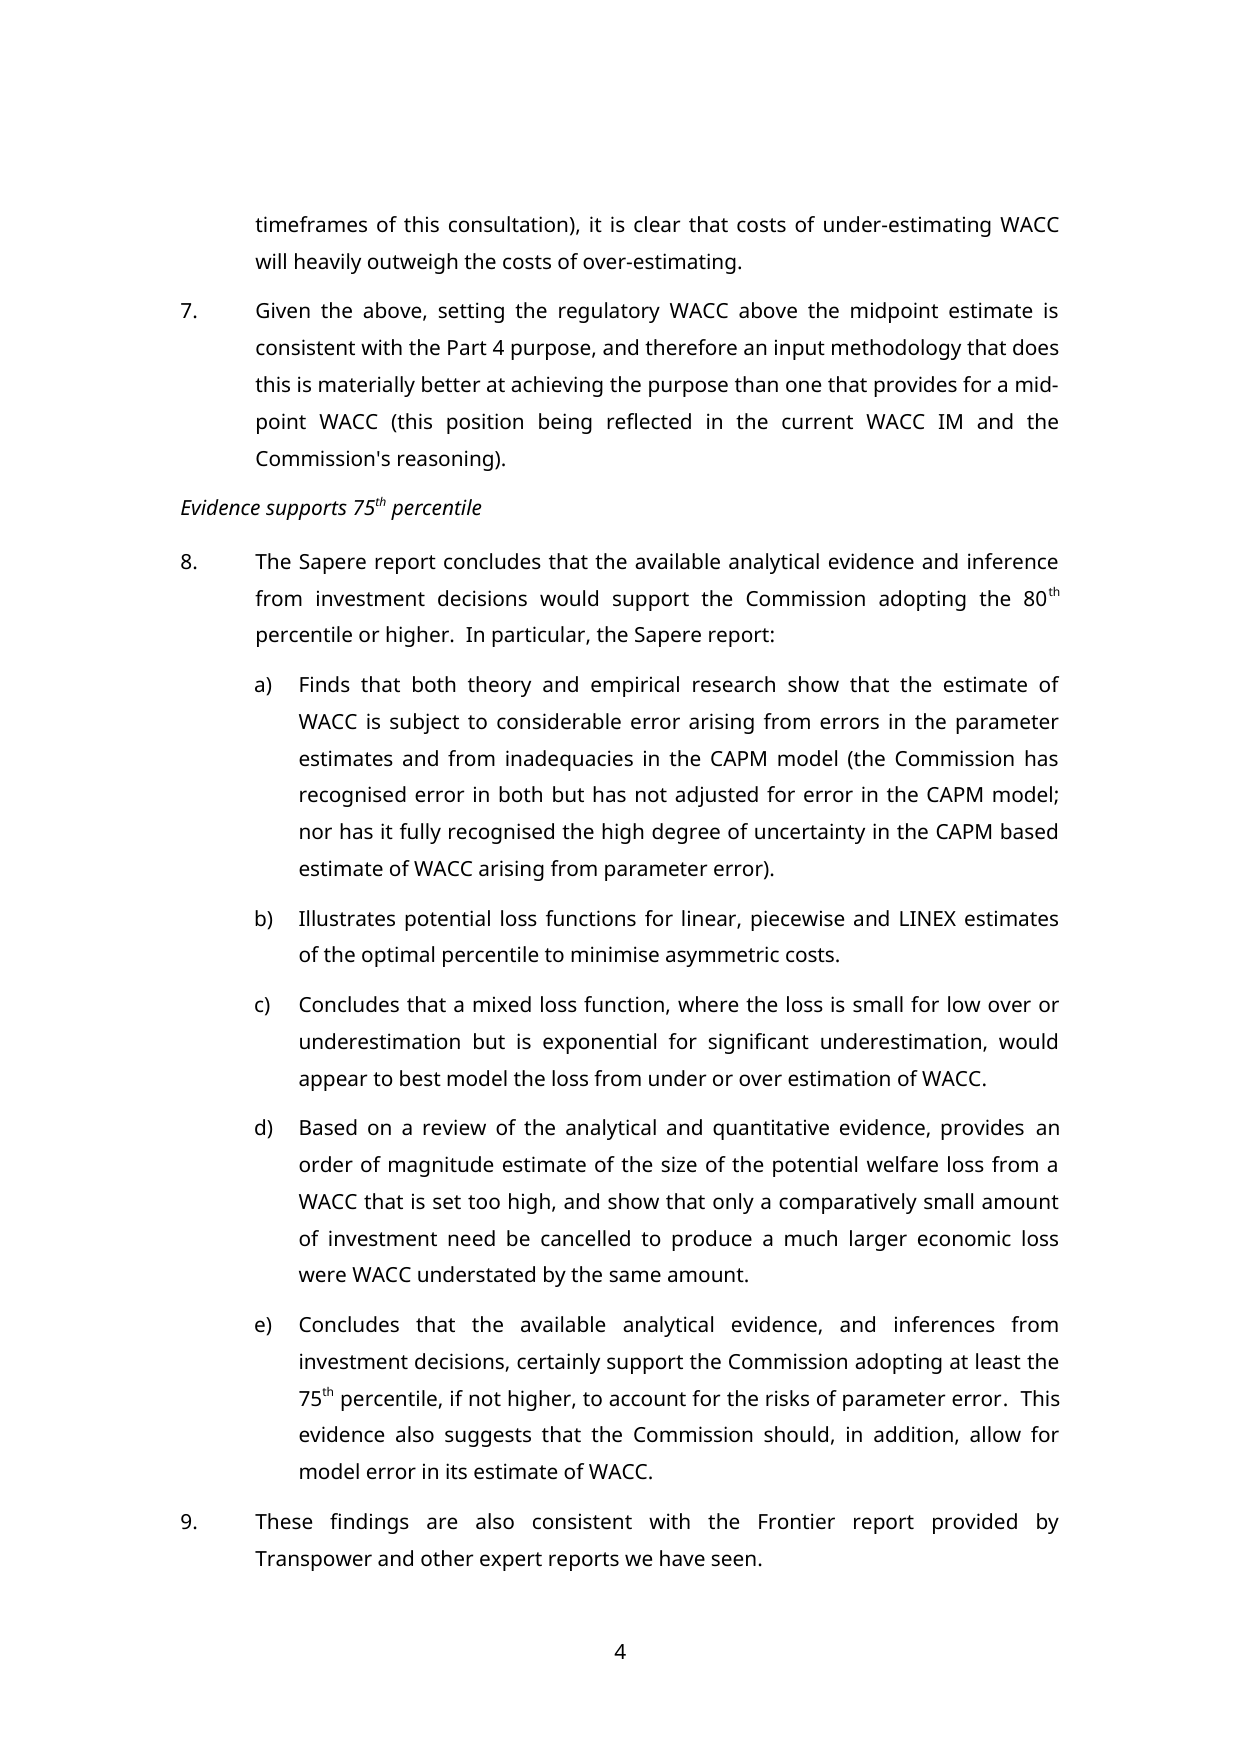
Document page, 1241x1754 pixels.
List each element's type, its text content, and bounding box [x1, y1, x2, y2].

list Illustrates potential loss functions for linear, piecewise and LINEX estimates of the optimal percentile to minimise asymmetric costs. [254, 904, 1060, 969]
list Finds that both theory and empirical research show that the estimate of WACC is subject to considerable error arising from errors in the parameter estimates and from inadequacies in the CAPM model (the Commission has recognised error in both but has not adjusted for error in the CAPM model; nor has it fully recognised the high degree of uncertainty in the CAPM based estimate of WACC arising from parameter error). [254, 670, 1060, 883]
list The Sapere report concludes that the available analytical evidence and inference from investment decisions would support the Commission adopting the 80th percentile or higher. In particular, the Sapere report: [180, 547, 1060, 649]
list Concludes that a mixed loss function, where the loss is small for low over or underestimation but is exponential for significant underestimation, would appear to best model the loss from under or over estimation of WACC. [254, 990, 1060, 1092]
subtitle Evidence supports 75th percentile [180, 493, 1060, 522]
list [180, 210, 1060, 276]
list These findings are also consistent with the Frontier report provided by Transpower and other expert reports we have seen. [180, 1507, 1060, 1572]
list Concludes that the available analytical evidence, and inferences from investment decisions, certainly support the Commission adopting at least the 75th percentile, if not higher, to account for the risks of parameter error. This evidence also suggests that the Commission should, in addition, allow for model error in its estimate of WACC. [254, 1310, 1060, 1486]
list Given the above, setting the regulatory WACC above the midpoint estimate is consistent with the Part 4 purpose, and therefore an input methodology that does this is materially better at achieving the purpose than one that provides for a mid-point WACC (this position being reflected in the current WACC IM and the Commission's reasoning). [180, 297, 1060, 472]
list Based on a review of the analytical and quantitative evidence, provides an order of magnitude estimate of the size of the potential welfare loss from a WACC that is set too high, and show that only a comparatively small amount of investment need be cancelled to produce a much larger economic loss were WACC understated by the same amount. [254, 1113, 1060, 1289]
